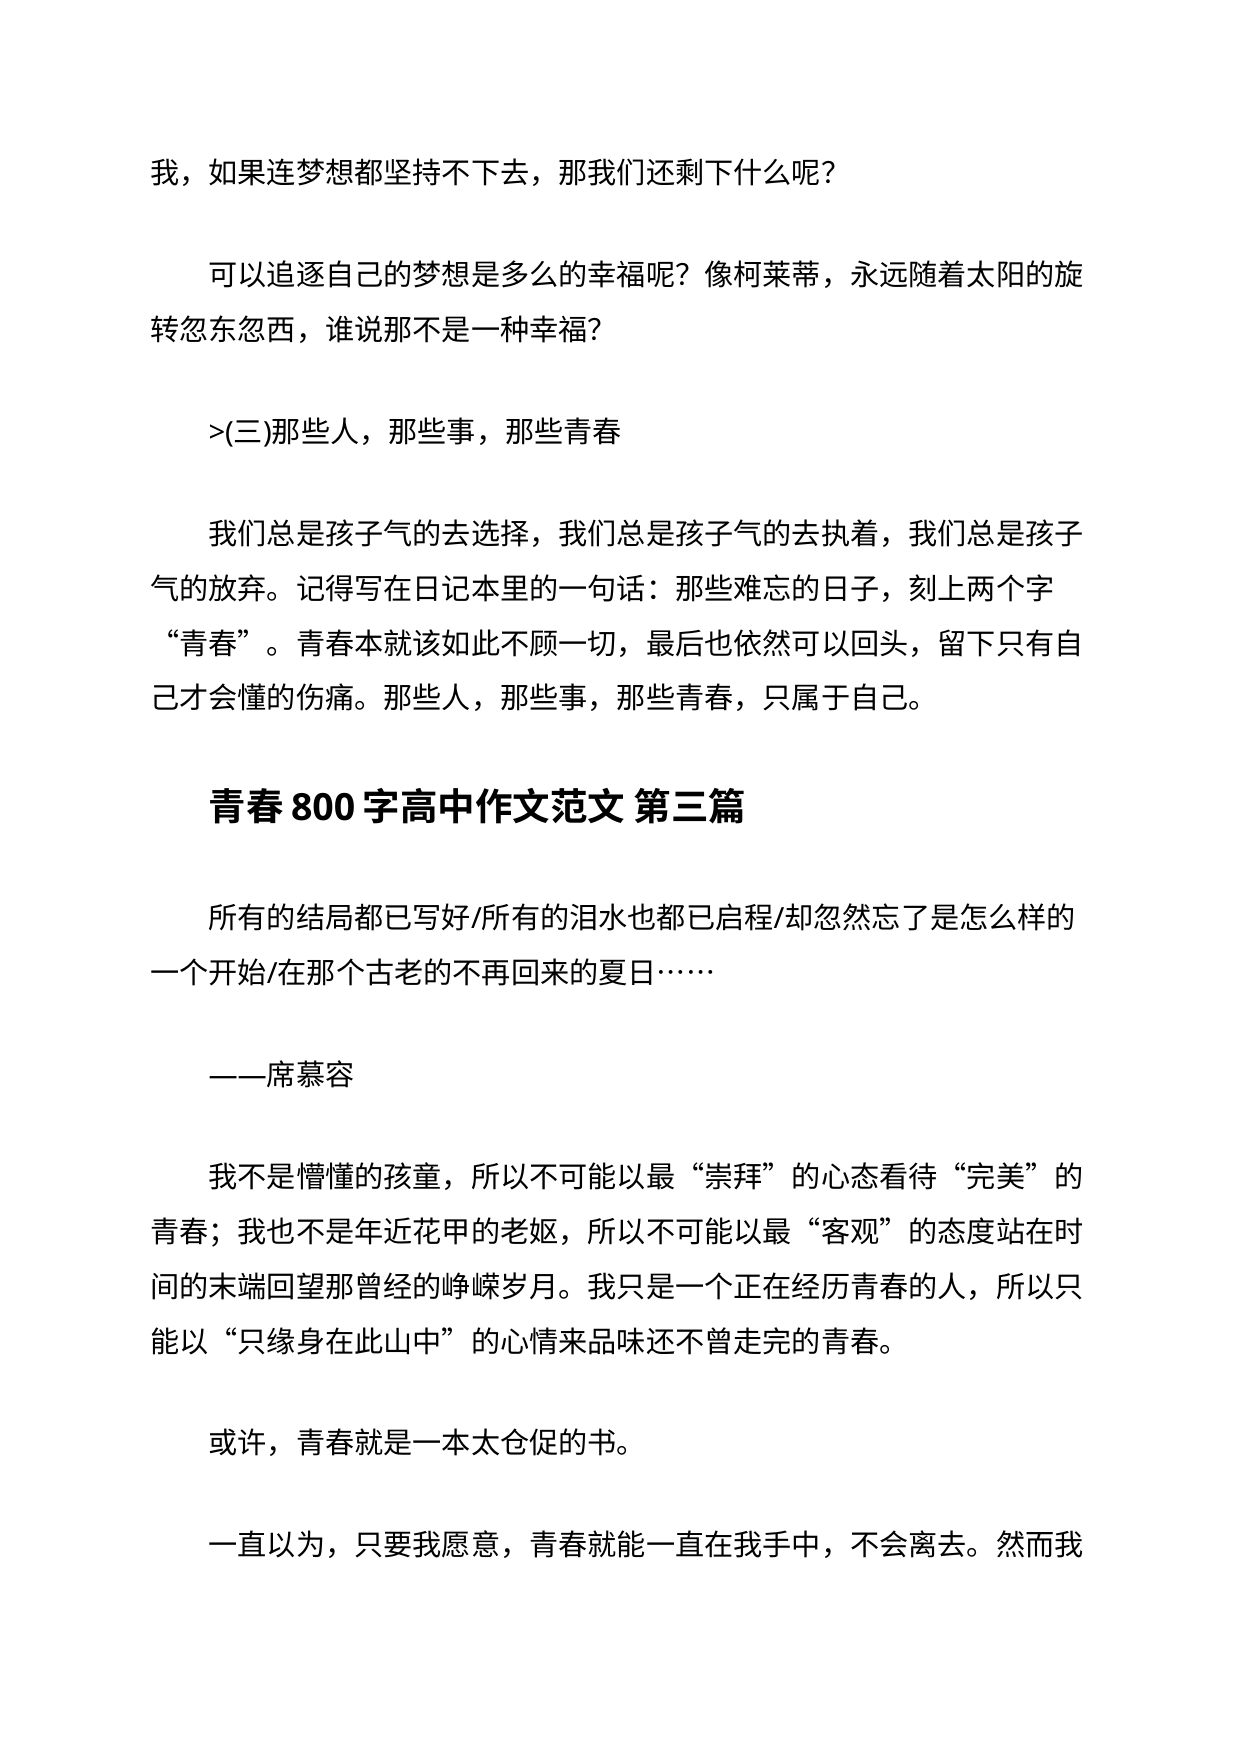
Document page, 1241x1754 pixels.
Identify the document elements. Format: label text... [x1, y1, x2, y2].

text >(三)那些人，那些事，那些青春 [150, 408, 1090, 451]
text 或许，青春就是一本太仓促的书。 [150, 1420, 1090, 1462]
text 我们总是孩子气的去选择，我们总是孩子气的去执着，我们总是孩子气的放弃。记得写在日记本里的一句话：那些难忘的日子，刻上两个字“青春”。青春本就该如此不顾一切，最后也依然可以回头，留下只有自己才会懂的伤痛。那些人，那些事，那些青春，只属于自己。 [150, 510, 1090, 717]
text 青春800字高中作文范文 第三篇 [150, 777, 1090, 831]
text 我不是懵懂的孩童，所以不可能以最“崇拜”的心态看待“完美”的青春；我也不是年近花甲的老妪，所以不可能以最“客观”的态度站在时间的末端回望那曾经的峥嵘岁月。我只是一个正在经历青春的人，所以只能以“只缘身在此山中”的心情来品味还不曾走完的青春。 [150, 1153, 1090, 1360]
text 可以追逐自己的梦想是多么的幸福呢？像柯莱蒂，永远随着太阳的旋转忽东忽西，谁说那不是一种幸福？ [150, 252, 1090, 349]
text ——席慕容 [150, 1051, 1090, 1094]
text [150, 1522, 1090, 1564]
text 所有的结局都已写好/所有的泪水也都已启程/却忽然忘了是怎么样的一个开始/在那个古老的不再回来的夏日…… [150, 894, 1090, 992]
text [150, 150, 1090, 192]
